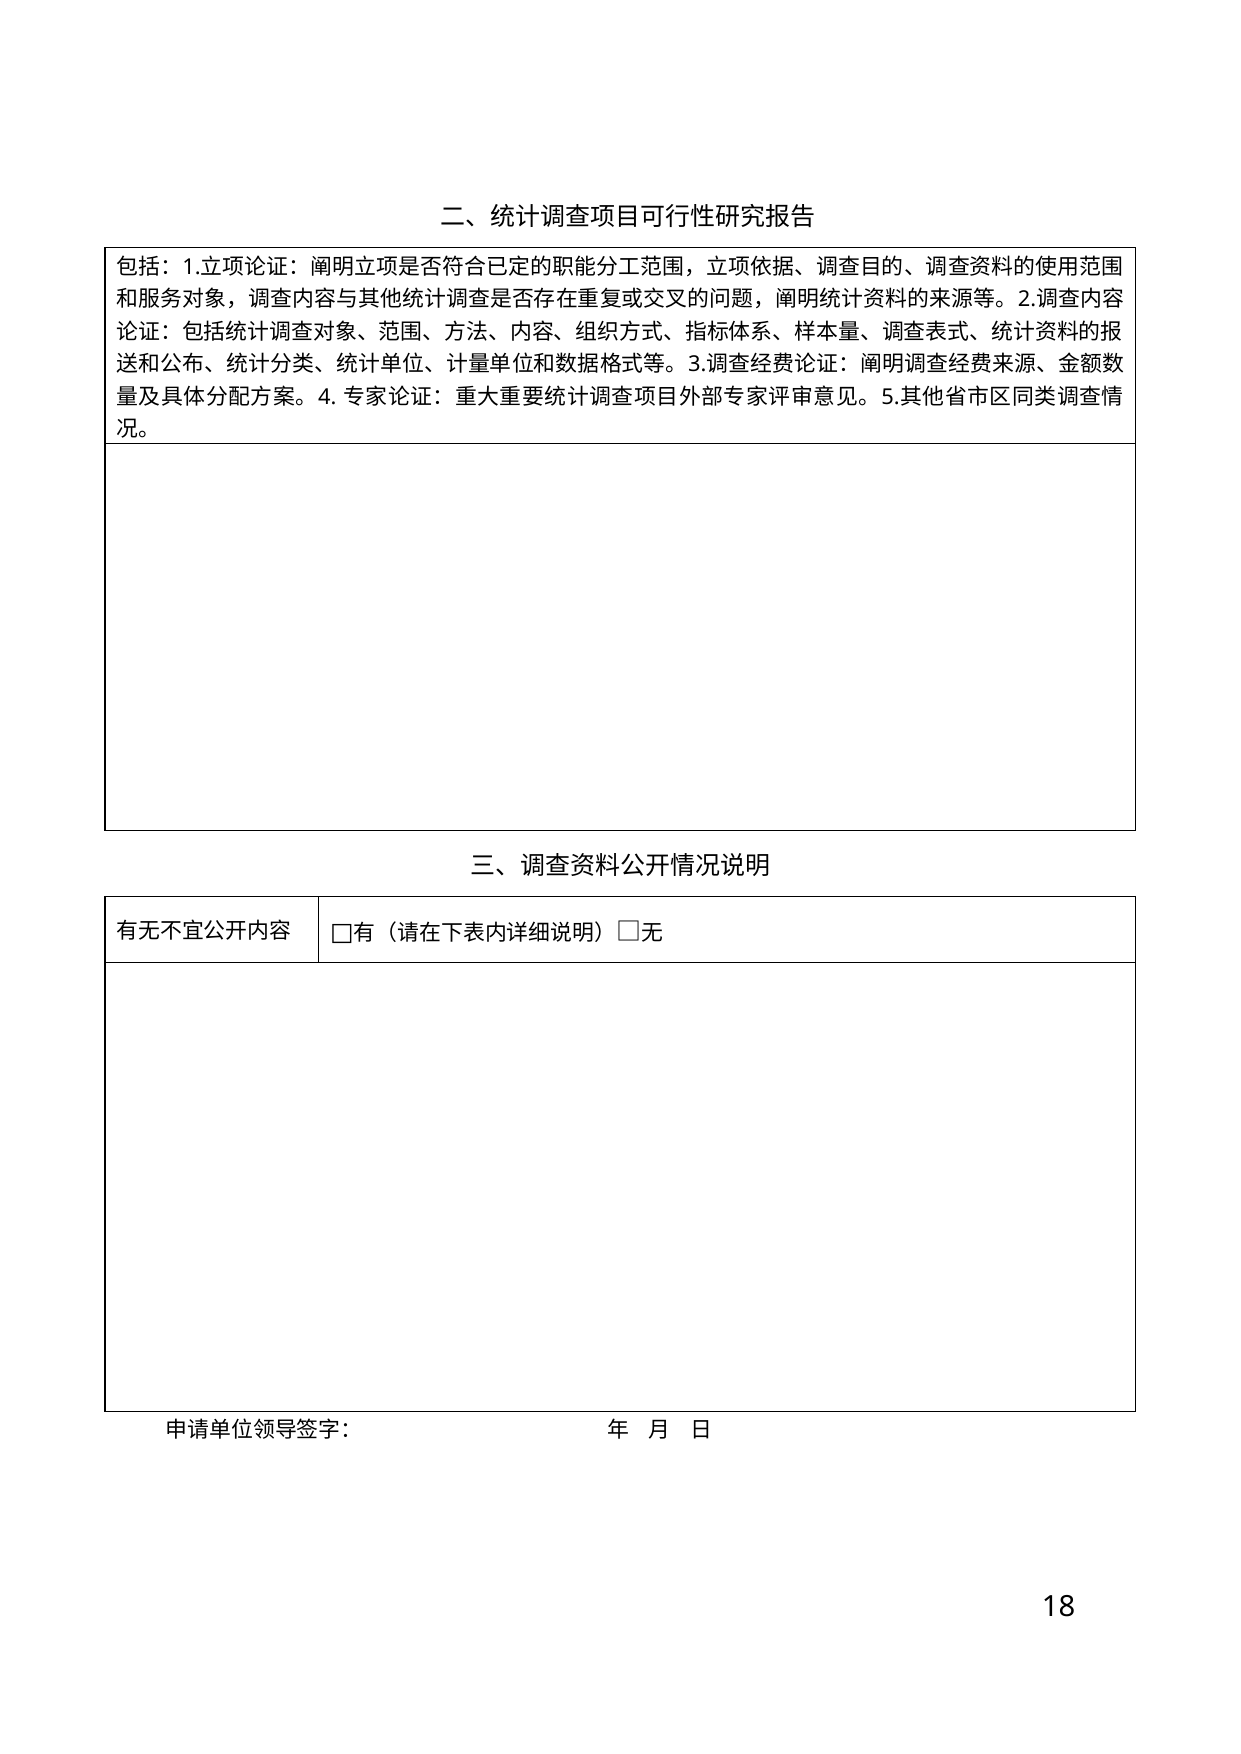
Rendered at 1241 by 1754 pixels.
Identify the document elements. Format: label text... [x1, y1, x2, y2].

table_cell [106, 444, 1135, 830]
text 三、调查资料公开情况说明 [165, 831, 1075, 896]
text 申请单位领导签字： 年 月 日 [165, 1412, 1075, 1444]
table_cell [106, 963, 1135, 1411]
table_header 有无不宜公开内容 [106, 897, 318, 962]
table_header 包括：1.立项论证：阐明立项是否符合已定的职能分工范围，立项依据、调查目的、调查资料的使用范围和服务对象，调查内容与其他统计调查是否存在重复或交叉的问题，阐明统计资料的来源等。2.调查内容论证：包括统计调查对象、范围、方法、内容、组织方式、指标体系、样本量、调查表式、统计资料的报送和公布、统计分类、统计单位、计量单位和数据格式等。3.调查经费论证：阐明调查经费来源、金额数量及具体分配方案。4. 专家论证：重大重要统计调查项目外部专家评审意见。5.其他省市区同类调查情况。 [106, 248, 1135, 443]
table_header □有（请在下表内详细说明）□无 [319, 897, 1135, 962]
text 二、统计调查项目可行性研究报告 [165, 182, 1075, 247]
